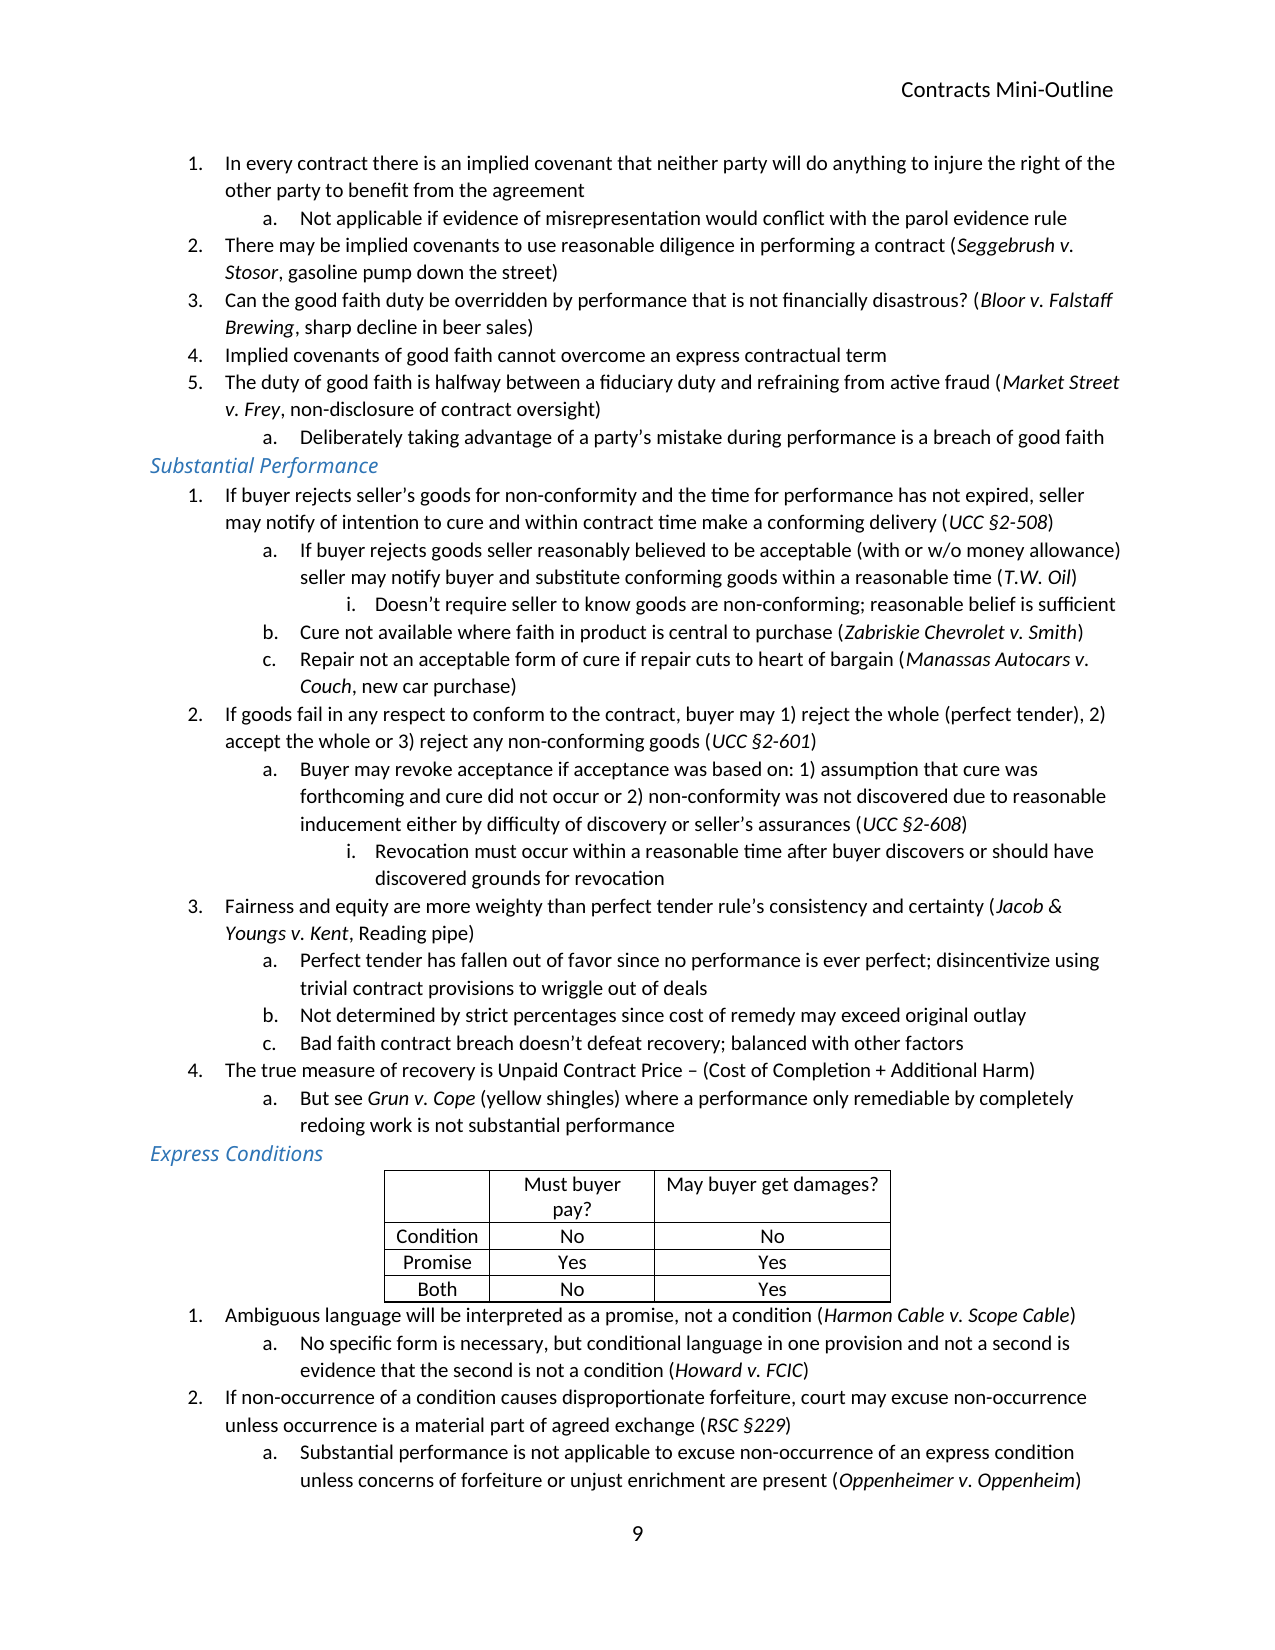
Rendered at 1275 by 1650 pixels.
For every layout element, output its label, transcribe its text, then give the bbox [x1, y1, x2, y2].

list In every contract there is an implied covenant that neither party will do anything to injure the right of the other party to benefit from the agreement [187, 150, 1125, 203]
list If non-occurrence of a condition causes disproportionate forfeiture, court may excuse non-occurrence unless occurrence is a material part of agreed exchange (RSC §229) [187, 1384, 1125, 1437]
list Not applicable if evidence of misrepresentation would conflict with the parol evidence rule [262, 205, 1125, 230]
list Substantial performance is not applicable to excuse non-occurrence of an express condition unless concerns of forfeiture or unjust enrichment are present (Oppenheimer v. Oppenheim) [262, 1439, 1125, 1492]
table_header [385, 1171, 489, 1222]
list If buyer rejects goods seller reasonably believed to be acceptable (with or w/o money allowance) seller may notify buyer and substitute conforming goods within a reasonable time (T.W. Oil) [262, 537, 1125, 589]
list Buyer may revoke acceptance if acceptance was based on: 1) assumption that cure was forthcoming and cure did not occur or 2) non-conformity was not discovered due to reasonable inducement either by difficulty of discovery or seller’s assurances (UCC §2-608) [262, 756, 1125, 836]
table_header Must buyer pay? [490, 1171, 654, 1222]
list Doesn’t require seller to know goods are non-conforming; reasonable belief is sufficient [356, 592, 1125, 617]
table_cell Yes [490, 1250, 654, 1275]
list If goods fail in any respect to conform to the contract, buyer may 1) reject the whole (perfect tender), 2) accept the whole or 3) reject any non-conforming goods (UCC §2-601) [187, 701, 1125, 754]
list Revocation must occur within a reasonable time after buyer discovers or should have discovered grounds for revocation [356, 838, 1125, 891]
list The true measure of recovery is Unpaid Contract Price – (Cost of Completion + Additional Harm) [187, 1057, 1125, 1083]
list Repair not an acceptable form of cure if repair cuts to heart of bargain (Manassas Autocars v. Couch, new car purchase) [262, 646, 1125, 699]
table_cell No [490, 1276, 654, 1301]
subtitle Substantial Performance [150, 451, 1125, 480]
subtitle Express Conditions [150, 1139, 1125, 1168]
table_cell Yes [655, 1250, 890, 1275]
list Ambiguous language will be interpreted as a promise, not a condition (Harmon Cable v. Scope Cable) [187, 1302, 1125, 1328]
table_cell Promise [385, 1250, 489, 1275]
list No specific form is necessary, but conditional language in one provision and not a second is evidence that the second is not a condition (Howard v. FCIC) [262, 1330, 1125, 1383]
table_cell Condition [385, 1223, 489, 1248]
list If buyer rejects seller’s goods for non-conformity and the time for performance has not expired, seller may notify of intention to cure and within contract time make a conforming delivery (UCC §2-508) [187, 482, 1125, 535]
list There may be implied covenants to use reasonable diligence in performing a contract (Seggebrush v. Stosor, gasoline pump down the street) [187, 232, 1125, 285]
list Can the good faith duty be overridden by performance that is not financially disastrous? (Bloor v. Falstaff Brewing, sharp decline in beer sales) [187, 287, 1125, 340]
table_cell No [490, 1223, 654, 1248]
table_cell Yes [655, 1276, 890, 1301]
table_header May buyer get damages? [655, 1171, 890, 1222]
list The duty of good faith is halfway between a fiduciary duty and refraining from active fraud (Market Street v. Frey, non-disclosure of contract oversight) [187, 369, 1125, 422]
list Implied covenants of good faith cannot overcome an express contractual term [187, 342, 1125, 367]
list Deliberately taking advantage of a party’s mistake during performance is a breach of good faith [262, 424, 1125, 449]
list Not determined by strict percentages since cost of remedy may exceed original outlay [262, 1002, 1125, 1028]
list Fairness and equity are more weighty than perfect tender rule’s consistency and certainty (Jacob & Youngs v. Kent, Reading pipe) [187, 893, 1125, 946]
table_cell Both [385, 1276, 489, 1301]
list Cure not available where faith in product is central to purchase (Zabriskie Chevrolet v. Smith) [262, 619, 1125, 644]
table_cell No [655, 1223, 890, 1248]
list Bad faith contract breach doesn’t defeat recovery; balanced with other factors [262, 1030, 1125, 1055]
list Perfect tender has fallen out of favor since no performance is ever perfect; disincentivize using trivial contract provisions to wriggle out of deals [262, 948, 1125, 1001]
list But see Grun v. Cope (yellow shingles) where a performance only remediable by completely redoing work is not substantial performance [262, 1085, 1125, 1137]
